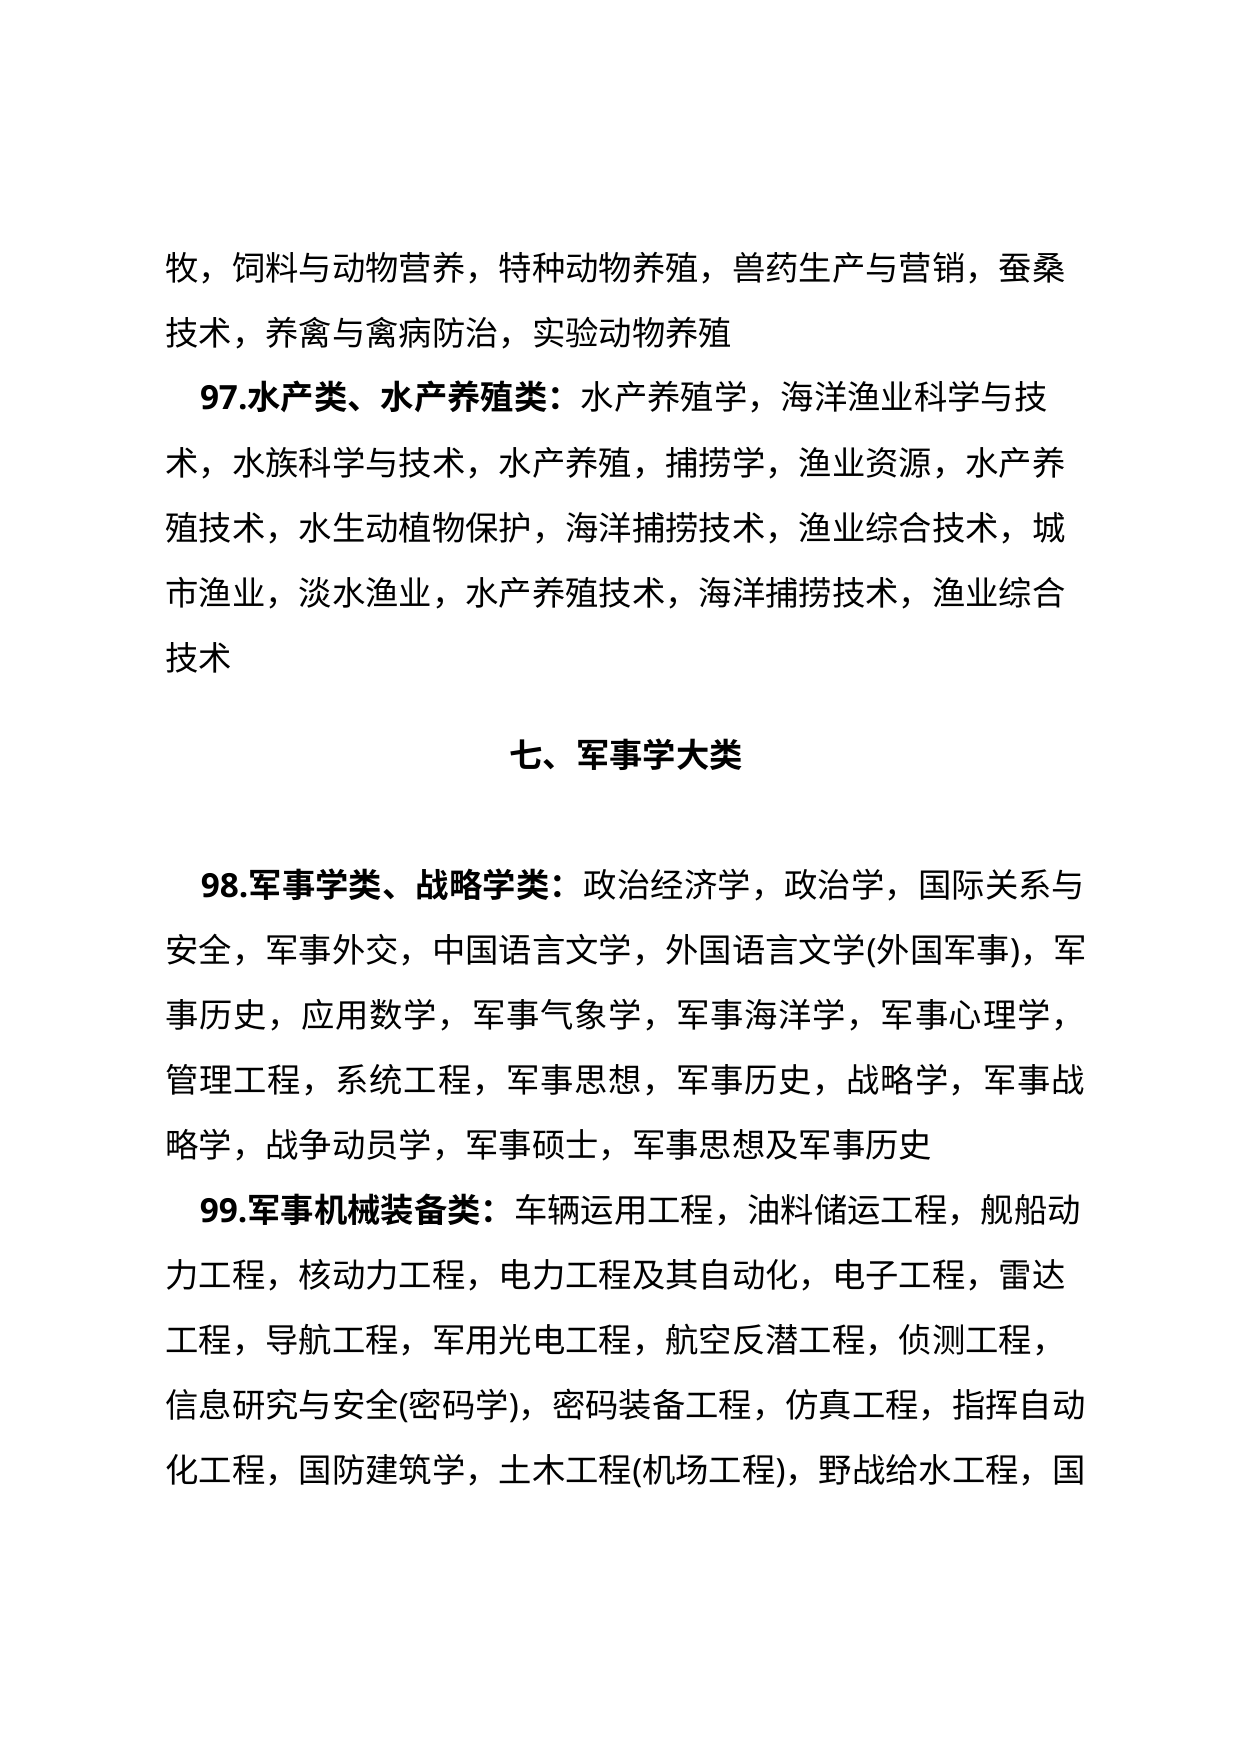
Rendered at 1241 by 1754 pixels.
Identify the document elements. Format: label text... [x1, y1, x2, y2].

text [165, 1175, 1087, 1500]
text 七、军事学大类 [165, 720, 1087, 785]
text 97.水产类、水产养殖类：水产养殖学，海洋渔业科学与技术，水族科学与技术，水产养殖，捕捞学，渔业资源，水产养殖技术，水生动植物保护，海洋捕捞技术，渔业综合技术，城市渔业，淡水渔业，水产养殖技术，海洋捕捞技术，渔业综合技术 [165, 363, 1087, 688]
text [165, 233, 1087, 363]
text 98.军事学类、战略学类：政治经济学，政治学，国际关系与安全，军事外交，中国语言文学，外国语言文学(外国军事)，军事历史，应用数学，军事气象学，军事海洋学，军事心理学，管理工程，系统工程，军事思想，军事历史，战略学，军事战略学，战争动员学，军事硕士，军事思想及军事历史 [165, 850, 1087, 1175]
